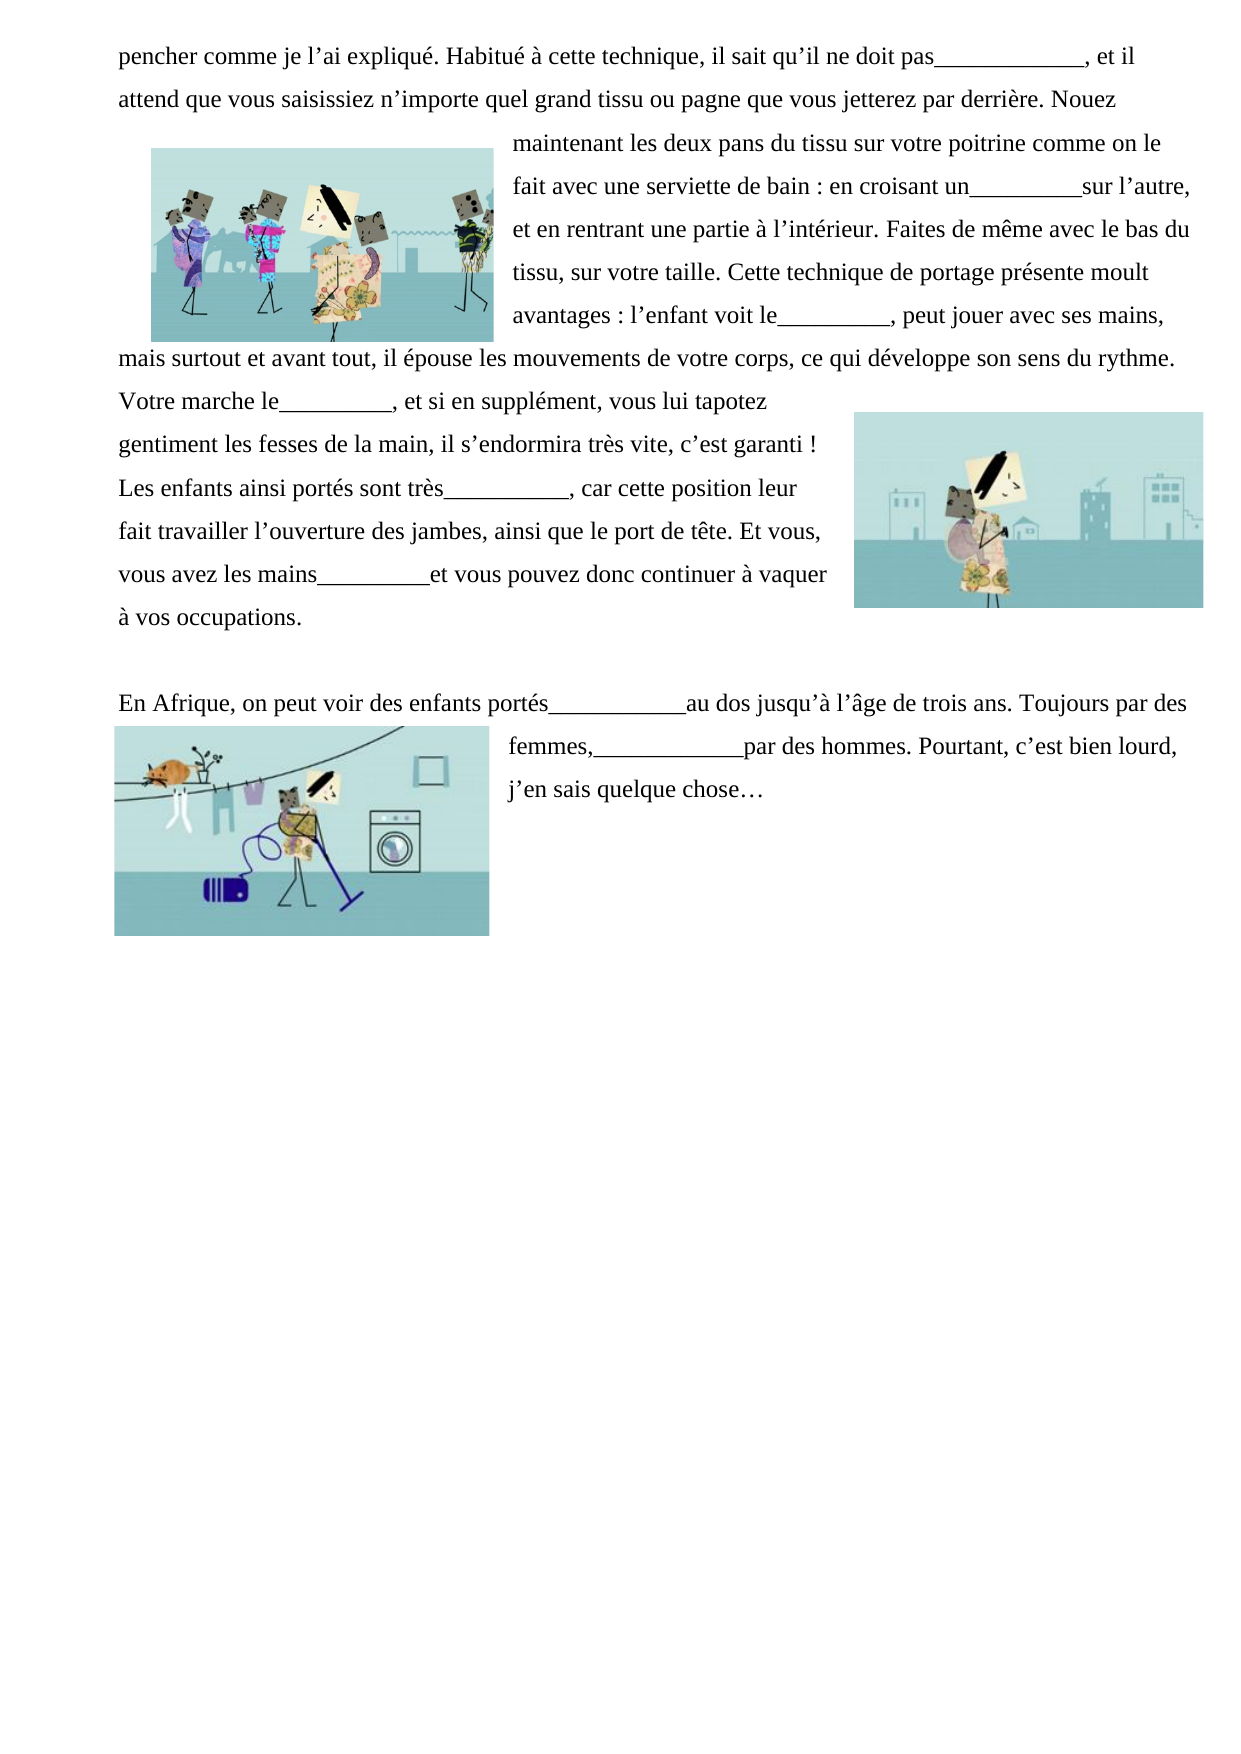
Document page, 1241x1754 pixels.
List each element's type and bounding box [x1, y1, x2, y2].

text [118, 41, 1199, 803]
picture [151, 148, 494, 342]
picture [854, 412, 1204, 608]
picture [114, 726, 490, 936]
